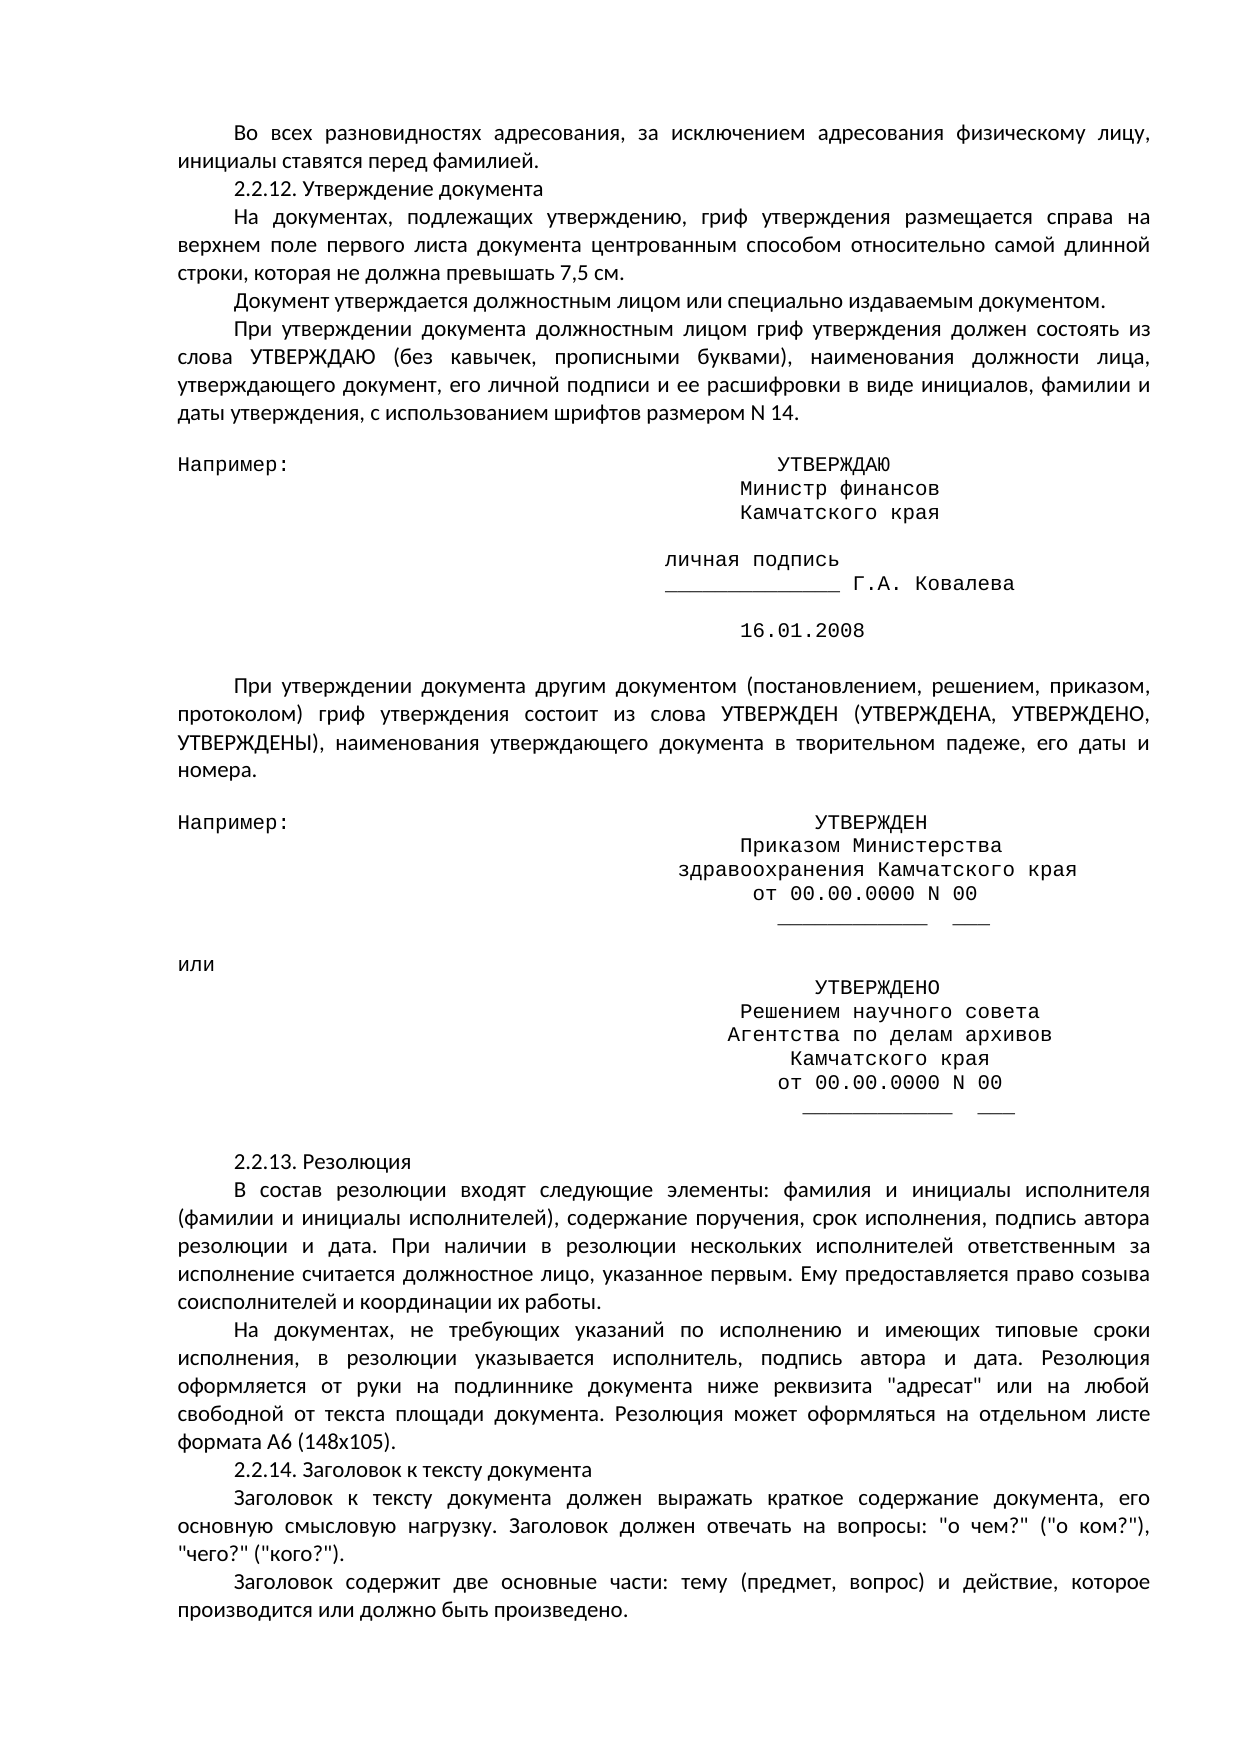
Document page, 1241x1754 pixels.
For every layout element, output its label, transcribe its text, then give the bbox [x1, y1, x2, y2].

text Камчатского края [177, 502, 1152, 525]
text от 00.00.0000 N 00 [177, 883, 1152, 906]
text При утверждении документа должностным лицом гриф утверждения должен состоять из слова УТВЕРЖДАЮ (без кавычек, прописными буквами), наименования должности лица, утверждающего документ, его личной подписи и ее расшифровки в виде инициалов, фамилии и даты утверждения, с использованием шрифтов размером N 14. [177, 314, 1152, 426]
text На документах, не требующих указаний по исполнению и имеющих типовые сроки исполнения, в резолюции указывается исполнитель, подпись автора и дата. Резолюция оформляется от руки на подлиннике документа ниже реквизита "адресат" или на любой свободной от текста площади документа. Резолюция может оформляться на отдельном листе формата А6 (148x105). [177, 1315, 1152, 1455]
text Например: УТВЕРЖДЕН [177, 812, 1152, 835]
text Например: УТВЕРЖДАЮ [177, 454, 1152, 478]
text здравоохранения Камчатского края [177, 859, 1152, 883]
text На документах, подлежащих утверждению, гриф утверждения размещается справа на верхнем поле первого листа документа центрованным способом относительно самой длинной строки, которая не должна превышать 7,5 см. [177, 202, 1152, 286]
text Агентства по делам архивов [177, 1024, 1152, 1048]
text личная подпись [177, 549, 1152, 573]
text Документ утверждается должностным лицом или специально издаваемым документом. [177, 286, 1152, 314]
text УТВЕРЖДЕНО [177, 977, 1152, 1001]
text Заголовок содержит две основные части: тему (предмет, вопрос) и действие, которое производится или должно быть произведено. [177, 1567, 1152, 1623]
text ____________ ___ [177, 1095, 1152, 1119]
text Камчатского края [177, 1048, 1152, 1072]
text 2.2.12. Утверждение документа [177, 174, 1152, 202]
text Решением научного совета [177, 1001, 1152, 1024]
text ____________ ___ [177, 906, 1152, 930]
text 16.01.2008 [177, 620, 1152, 643]
text При утверждении документа другим документом (постановлением, решением, приказом, протоколом) гриф утверждения состоит из слова УТВЕРЖДЕН (УТВЕРЖДЕНА, УТВЕРЖДЕНО, УТВЕРЖДЕНЫ), наименования утверждающего документа в творительном падеже, его даты и номера. [177, 672, 1152, 784]
text 2.2.14. Заголовок к тексту документа [177, 1455, 1152, 1483]
text или [177, 953, 1152, 977]
text от 00.00.0000 N 00 [177, 1072, 1152, 1095]
text Приказом Министерства [177, 835, 1152, 859]
text ______________ Г.А. Ковалева [177, 573, 1152, 596]
text Заголовок к тексту документа должен выражать краткое содержание документа, его основную смысловую нагрузку. Заголовок должен отвечать на вопросы: "о чем?" ("о ком?"), "чего?" ("кого?"). [177, 1483, 1152, 1567]
text В состав резолюции входят следующие элементы: фамилия и инициалы исполнителя (фамилии и инициалы исполнителей), содержание поручения, срок исполнения, подпись автора резолюции и дата. При наличии в резолюции нескольких исполнителей ответственным за исполнение считается должностное лицо, указанное первым. Ему предоставляется право созыва соисполнителей и координации их работы. [177, 1175, 1152, 1315]
text Министр финансов [177, 478, 1152, 502]
text 2.2.13. Резолюция [177, 1147, 1152, 1175]
text Во всех разновидностях адресования, за исключением адресования физическому лицу, инициалы ставятся перед фамилией. [177, 118, 1152, 174]
